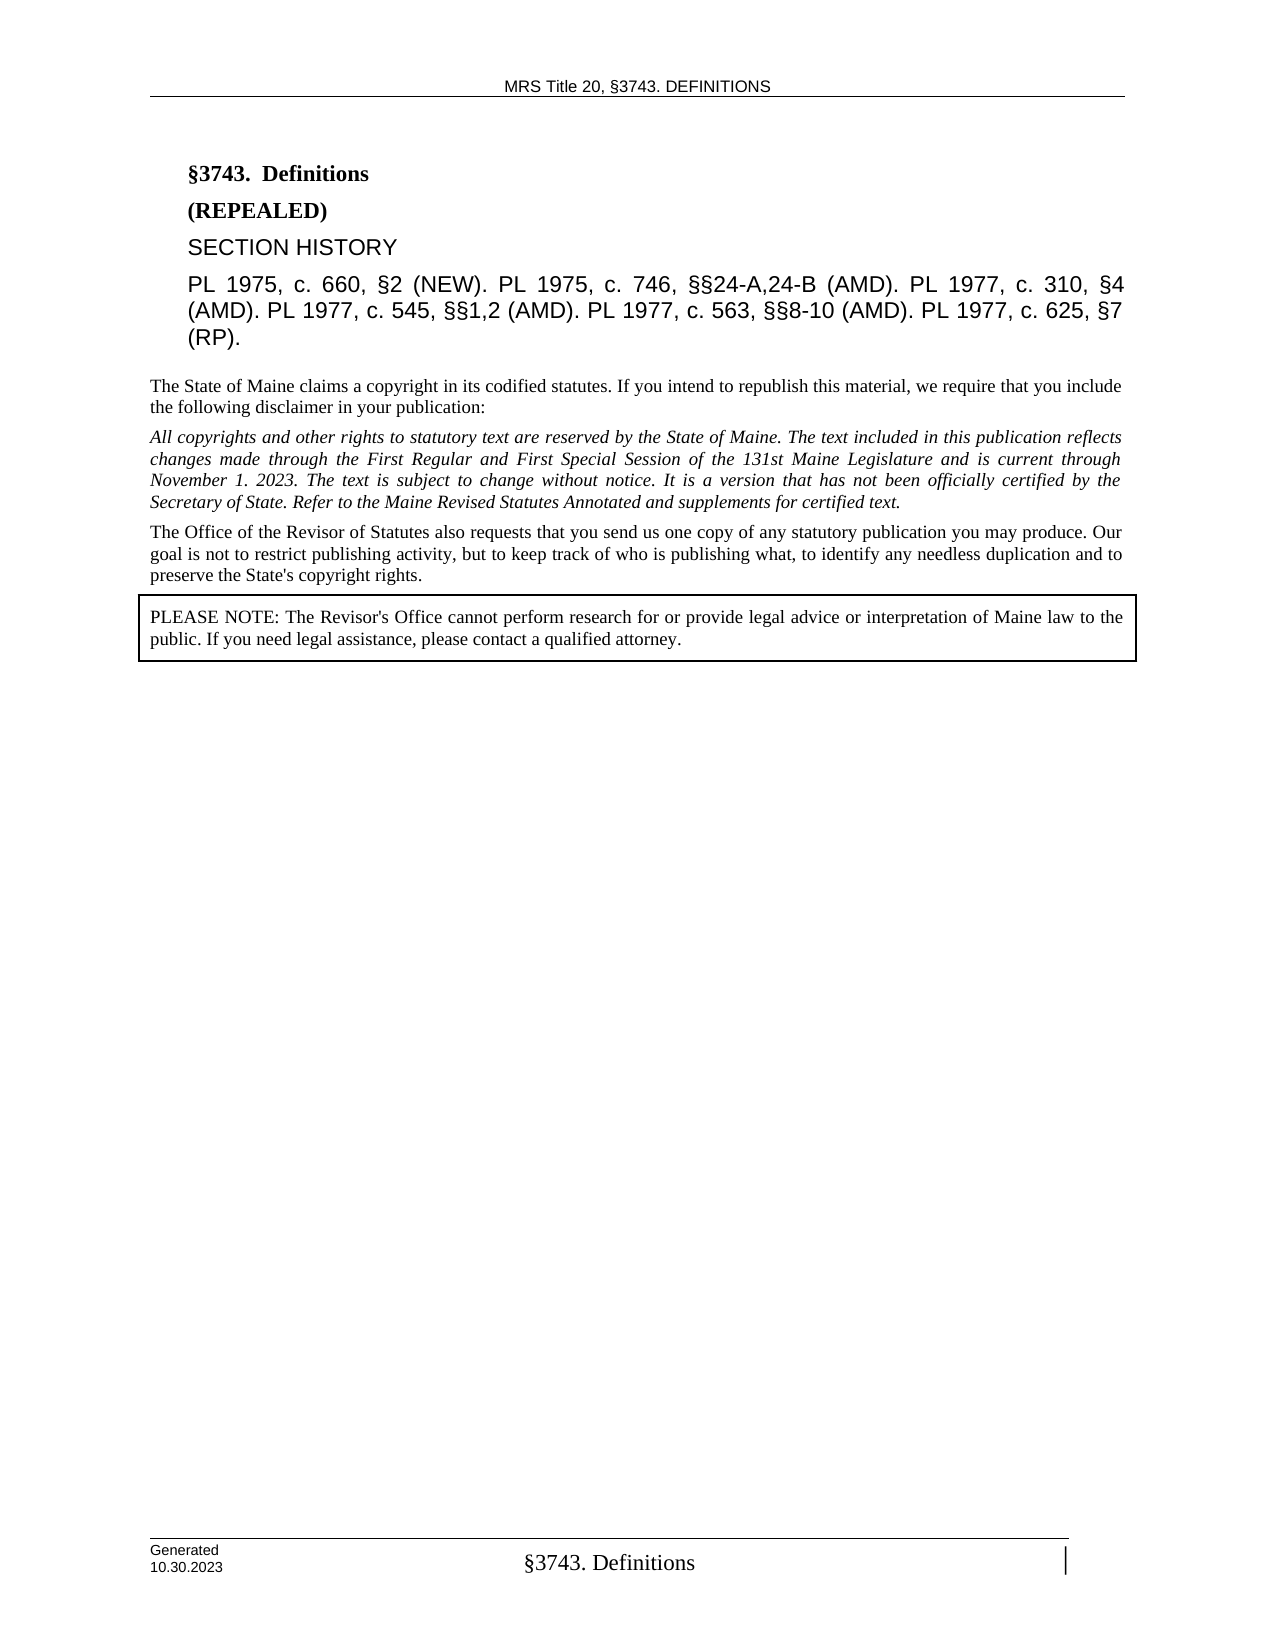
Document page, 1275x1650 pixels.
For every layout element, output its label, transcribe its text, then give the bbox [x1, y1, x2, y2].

text All copyrights and other rights to statutory text are reserved by the State of Maine. The text included in this publication reflects changes made through the First Regular and First Special Session of the 131st Maine Legislature and is current through November 1. 2023 . The text is subject to change without notice. It is a version that has not been officially certified by the Secretary of State. Refer to the Maine Revised Statutes Annotated and supplements for certified text. [150, 426, 1125, 512]
text The Office of the Revisor of Statutes also requests that you send us one copy of any statutory publication you may produce. Our goal is not to restrict publishing activity, but to keep track of who is publishing what, to identify any needless duplication and to preserve the State's copyright rights. [150, 521, 1125, 586]
text The State of Maine claims a copyright in its codified statutes. If you intend to republish this material, we require that you include the following disclaimer in your publication: [150, 375, 1125, 418]
text PL 1975, c. 660, §2 (NEW). PL 1975, c. 746, §§24-A,24-B (AMD). PL 1977, c. 310, §4 (AMD). PL 1977, c. 545, §§1,2 (AMD). PL 1977, c. 563, §§8-10 (AMD). PL 1977, c. 625, §7 (RP). [187, 271, 1125, 350]
text §3743. Definitions [187, 160, 1125, 187]
text (REPEALED) [187, 197, 1125, 223]
text SECTION HISTORY [187, 234, 1125, 260]
text PLEASE NOTE: The Revisor's Office cannot perform research for or provide legal advice or interpretation of Maine law to the public. If you need legal assistance, please contact a qualified attorney. [140, 596, 1135, 660]
